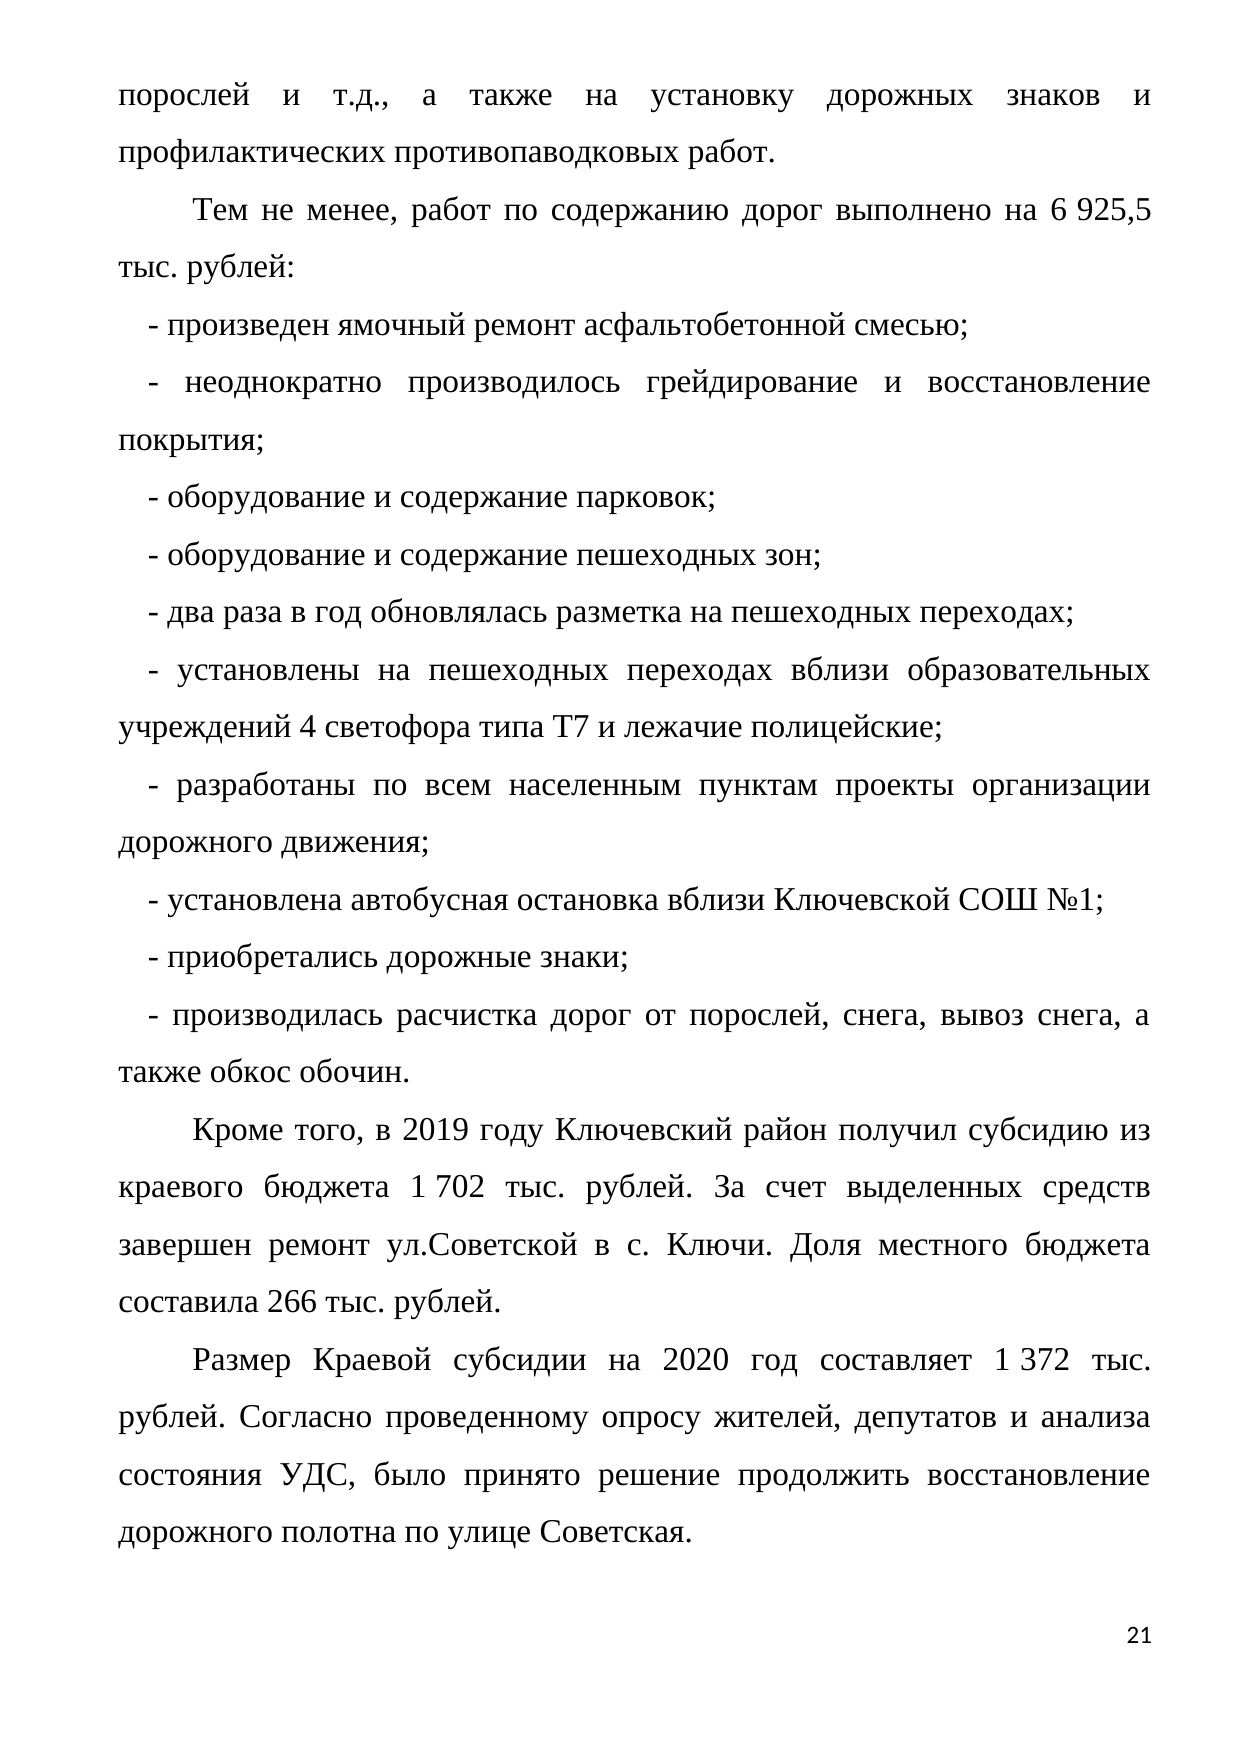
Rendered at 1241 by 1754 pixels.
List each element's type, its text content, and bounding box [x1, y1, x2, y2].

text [118, 74, 1152, 170]
text - оборудование и содержание парковок; [118, 476, 1152, 515]
text - разработаны по всем населенным пунктам проекты организации дорожного движения; [118, 764, 1152, 860]
text Тем не менее, работ по содержанию дорог выполнено на 6 925,5 тыс. рублей: [118, 189, 1152, 285]
text - произведен ямочный ремонт асфальтобетонной смесью; [118, 304, 1152, 342]
text - оборудование и содержание пешеходных зон; [118, 534, 1152, 572]
text - производилась расчистка дорог от порослей, снега, вывоз снега, а также обкос обочин. [118, 994, 1152, 1090]
text - приобретались дорожные знаки; [118, 936, 1152, 975]
text - неоднократно производилось грейдирование и восстановление покрытия; [118, 361, 1152, 457]
text Размер Краевой субсидии на 2020 год составляет 1 372 тыс. рублей. Согласно проведенному опросу жителей, депутатов и анализа состояния УДС, было принято решение продолжить восстановление дорожного полотна по улице Советская. [118, 1339, 1152, 1550]
text Кроме того, в 2019 году Ключевский район получил субсидию из краевого бюджета 1 702 тыс. рублей. За счет выделенных средств завершен ремонт ул.Советской в с. Ключи. Доля местного бюджета составила 266 тыс. рублей. [118, 1109, 1152, 1320]
text - установлена автобусная остановка вблизи Ключевской СОШ №1; [118, 879, 1152, 917]
text - два раза в год обновлялась разметка на пешеходных переходах; [118, 591, 1152, 630]
text - установлены на пешеходных переходах вблизи образовательных учреждений 4 светофора типа Т7 и лежачие полицейские; [118, 649, 1152, 745]
